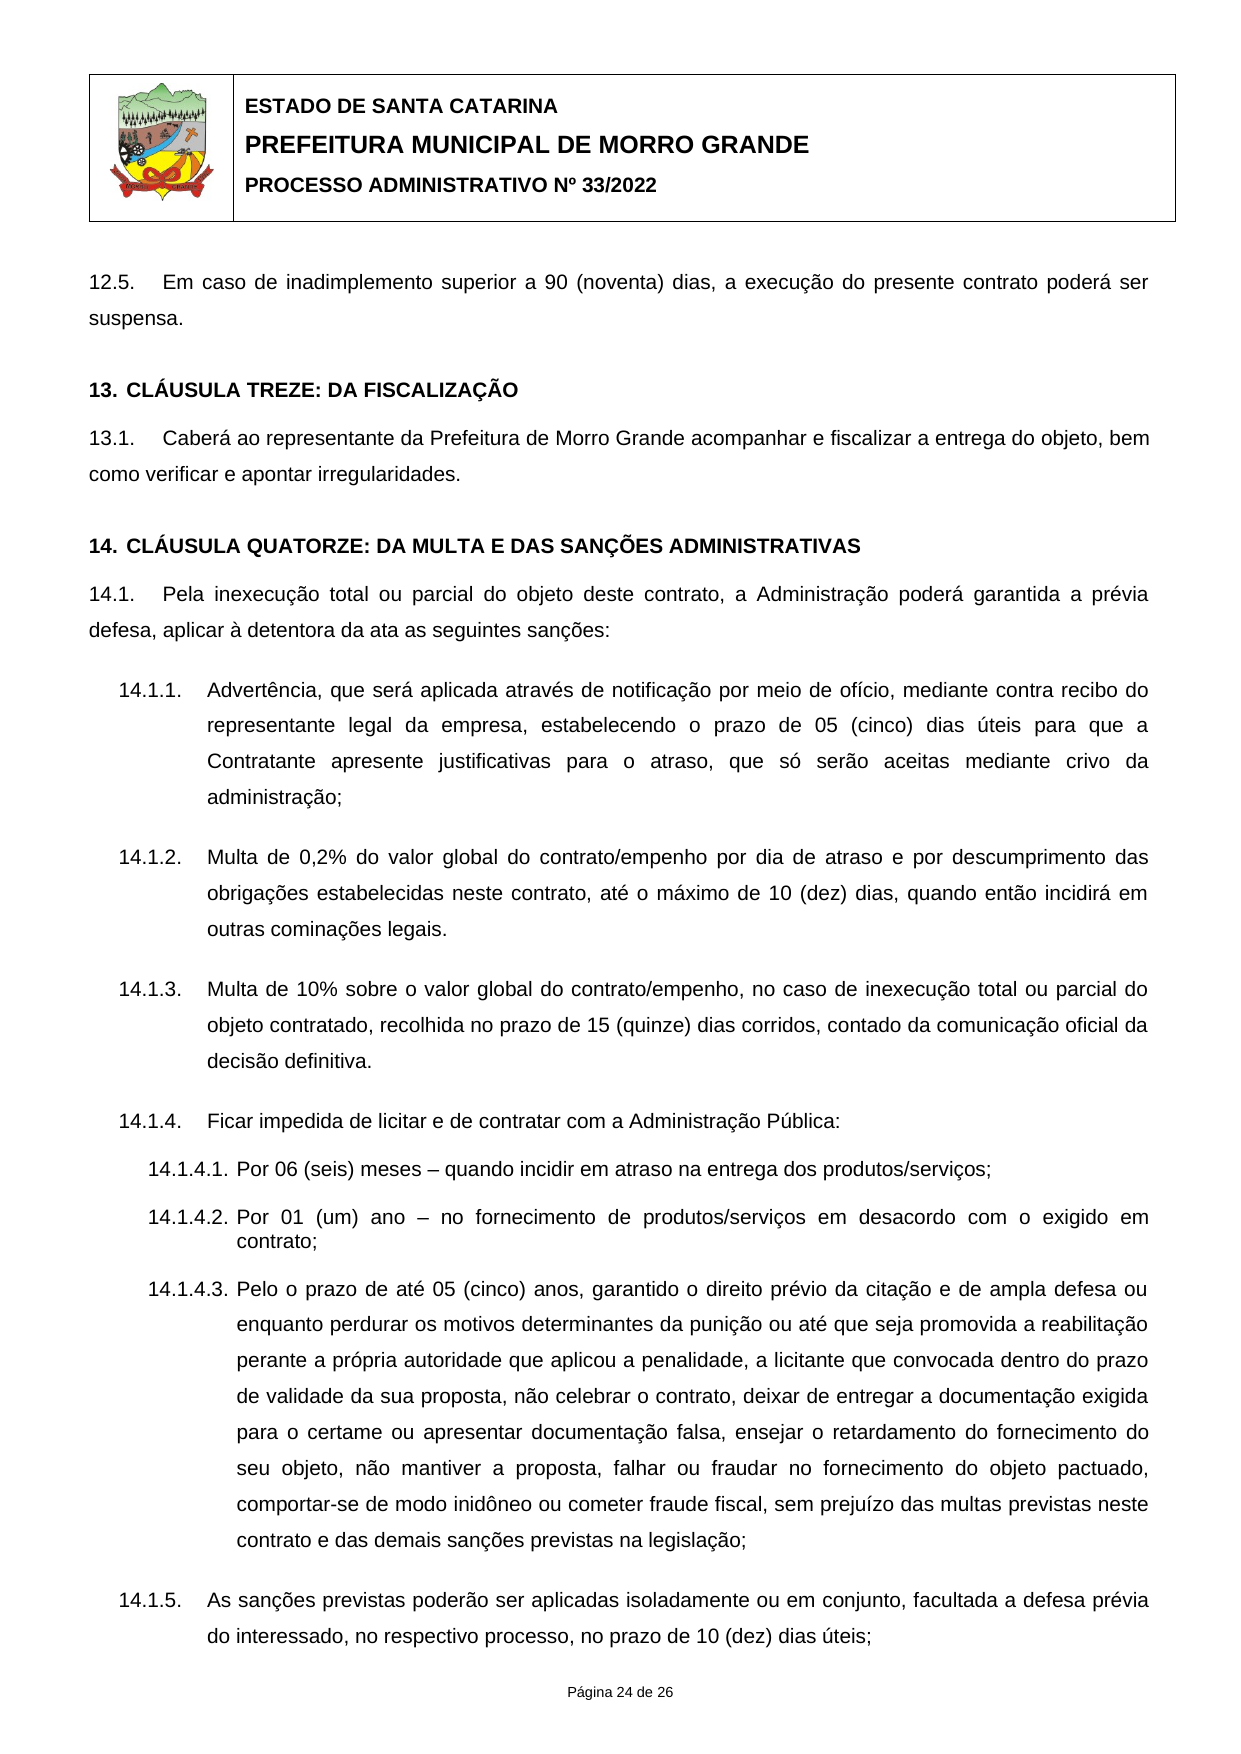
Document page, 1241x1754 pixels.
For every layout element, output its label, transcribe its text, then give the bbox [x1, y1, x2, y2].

picture [109, 83, 214, 201]
list Multa de 10% sobre o valor global do contrato/empenho, no caso de inexecução total ou parcial do objeto contratado, recolhida no prazo de 15 (quinze) dias corridos, contado da comunicação oficial da decisão definitiva. [118, 977, 1150, 1073]
list Em caso de inadimplemento superior a 90 (noventa) dias, a execução do presente contrato poderá ser suspensa. [89, 270, 1150, 330]
list Advertência, que será aplicada através de notificação por meio de ofício, mediante contra recibo do representante legal da empresa, estabelecendo o prazo de 05 (cinco) dias úteis para que a Contratante apresente justificativas para o atraso, que só serão aceitas mediante crivo da administração; [118, 677, 1150, 809]
list Por 01 (um) ano – no fornecimento de produtos/serviços em desacordo com o exigido em contrato; [148, 1204, 1150, 1252]
list Ficar impedida de licitar e de contratar com a Administração Pública: [118, 1109, 1150, 1133]
list Caberá ao representante da Prefeitura de Morro Grande acompanhar e fiscalizar a entrega do objeto, bem como verificar e apontar irregularidades. [89, 426, 1152, 486]
list Pela inexecução total ou parcial do objeto deste contrato, a Administração poderá garantida a prévia defesa, aplicar à detentora da ata as seguintes sanções: [89, 582, 1150, 641]
list As sanções previstas poderão ser aplicadas isoladamente ou em conjunto, facultada a defesa prévia do interessado, no respectivo processo, no prazo de 10 (dez) dias úteis; [118, 1588, 1150, 1648]
list Por 06 (seis) meses – quando incidir em atraso na entrega dos produtos/serviços; [148, 1157, 1150, 1181]
list Multa de 0,2% do valor global do contrato/empenho por dia de atraso e por descumprimento das obrigações estabelecidas neste contrato, até o máximo de 10 (dez) dias, quando então incidirá em outras cominações legais. [118, 845, 1150, 941]
list CLÁUSULA TREZE: DA FISCALIZAÇÃO [89, 378, 1152, 402]
list CLÁUSULA QUATORZE: DA MULTA E DAS SANÇÕES ADMINISTRATIVAS [89, 534, 1152, 558]
list Pelo o prazo de até 05 (cinco) anos, garantido o direito prévio da citação e de ampla defesa ou enquanto perdurar os motivos determinantes da punição ou até que seja promovida a reabilitação perante a própria autoridade que aplicou a penalidade, a licitante que convocada dentro do prazo de validade da sua proposta, não celebrar o contrato, deixar de entregar a documentação exigida para o certame ou apresentar documentação falsa, ensejar o retardamento do fornecimento do seu objeto, não mantiver a proposta, falhar ou fraudar no fornecimento do objeto pactuado, comportar-se de modo inidôneo ou cometer fraude fiscal, sem prejuízo das multas previstas neste contrato e das demais sanções previstas na legislação; [148, 1276, 1150, 1552]
